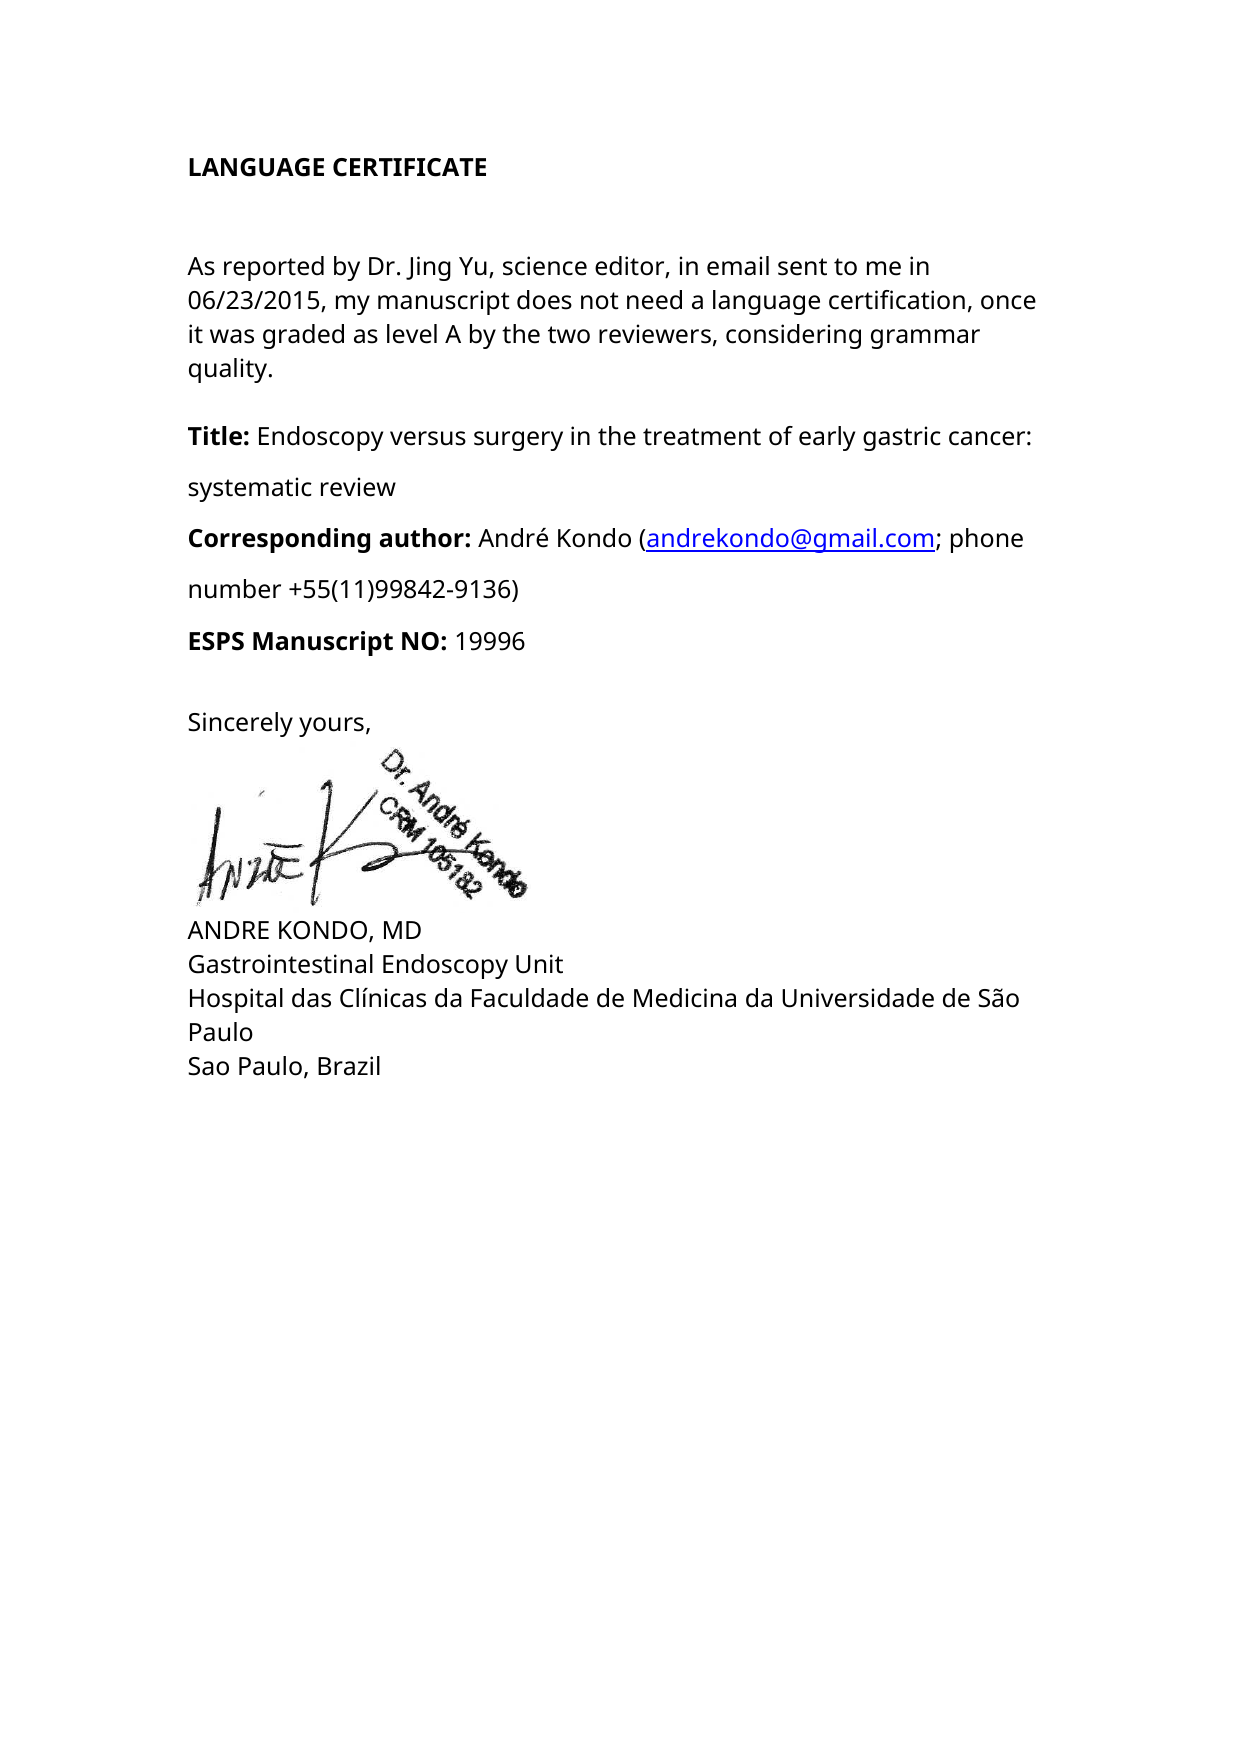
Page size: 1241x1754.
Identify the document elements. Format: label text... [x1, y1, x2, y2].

text LANGUAGE CERTIFICATE [187, 150, 1053, 184]
text Sao Paulo, Brazil [187, 1049, 1053, 1083]
text Gastrointestinal Endoscopy Unit [187, 946, 1053, 981]
text Hospital das Clínicas da Faculdade de Medicina da Universidade de São Paulo [187, 981, 1053, 1049]
text Title: Endoscopy versus surgery in the treatment of early gastric cancer: systematic review [187, 419, 1053, 504]
text Sincerely yours, [187, 708, 1053, 737]
text ANDRE KONDO, MD [187, 912, 1053, 946]
text As reported by Dr. Jing Yu, science editor, in email sent to me in 06/23/2015, my manuscript does not need a language certification, once it was graded as level A by the two reviewers, considering grammar quality. [187, 249, 1053, 385]
text ESPS Manuscript NO: 19996 [187, 623, 1053, 657]
text Corresponding author: André Kondo (andrekondo@gmail.com; phone number +55(11)99842-9136) [187, 521, 1053, 606]
picture [187, 737, 531, 913]
